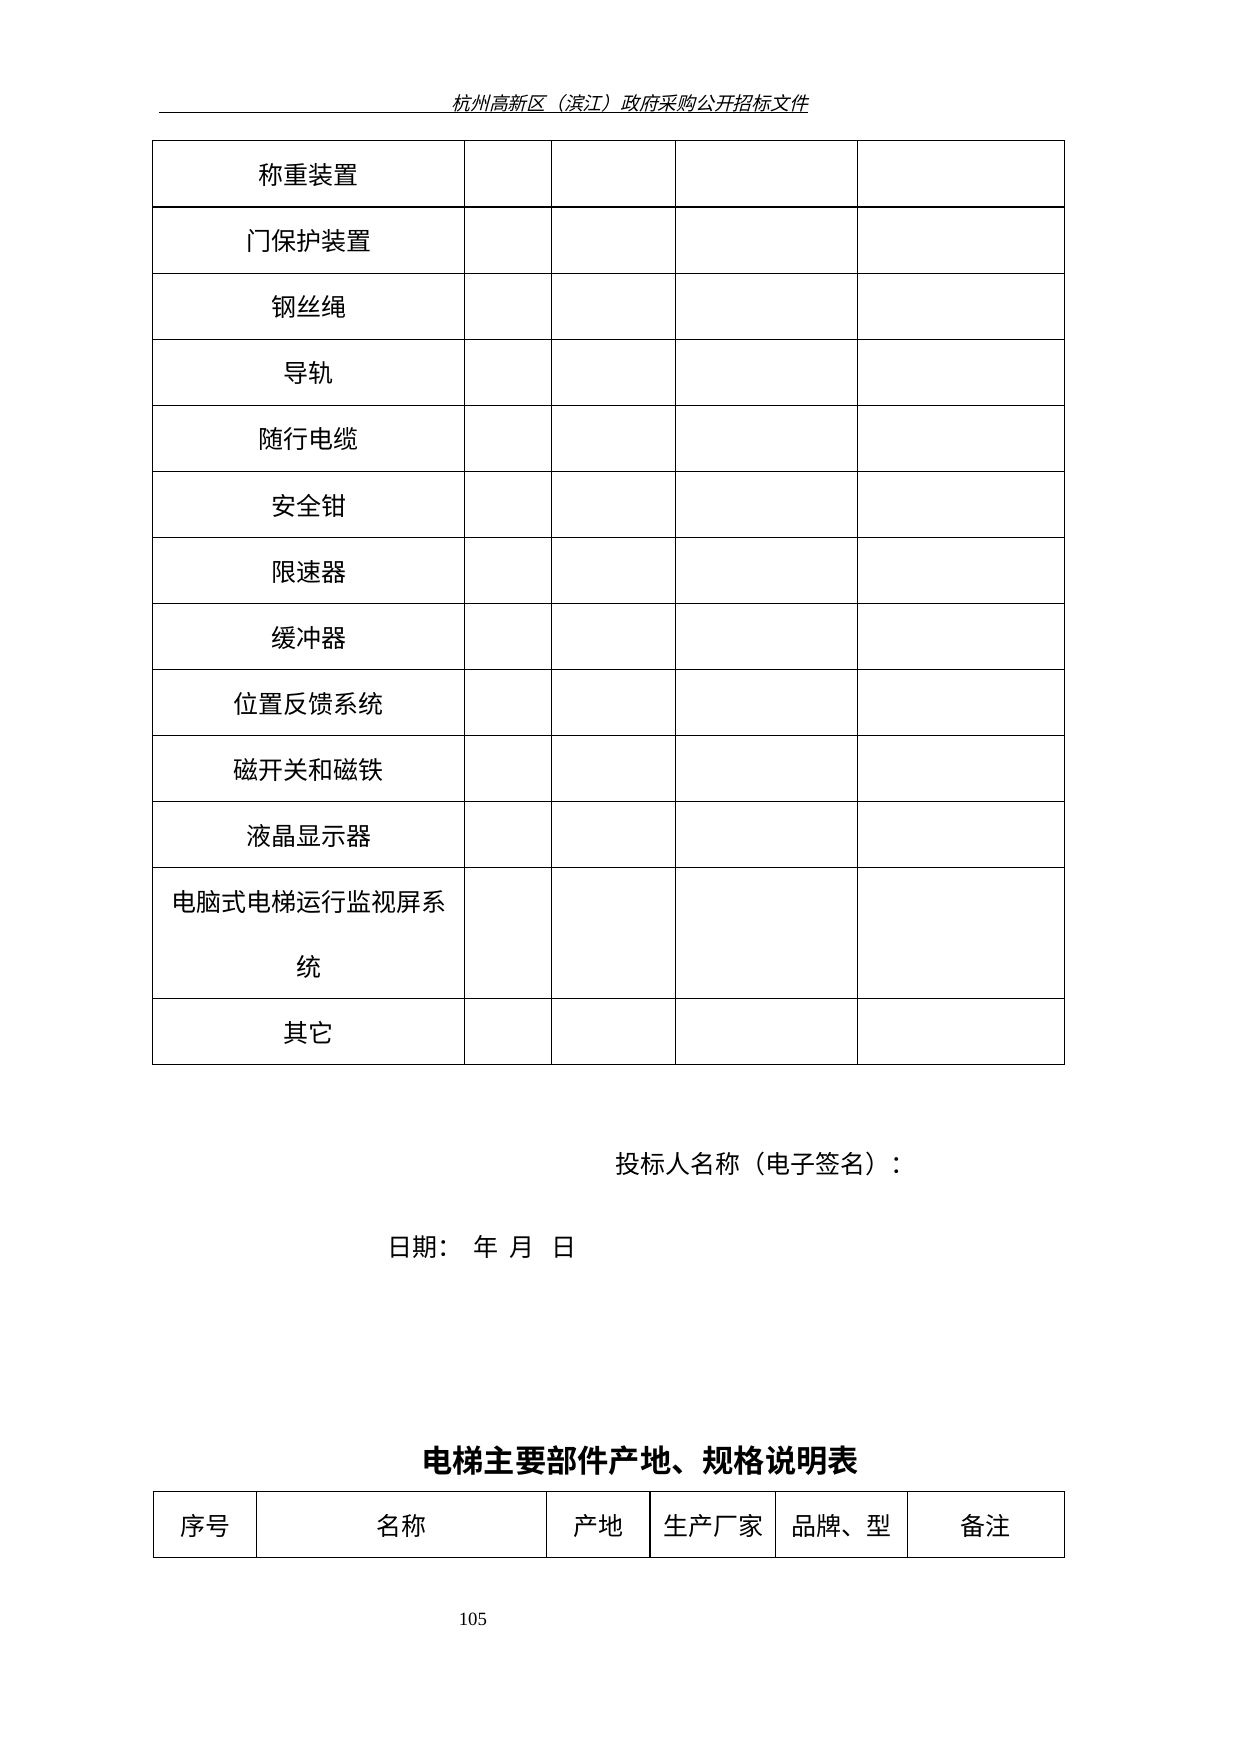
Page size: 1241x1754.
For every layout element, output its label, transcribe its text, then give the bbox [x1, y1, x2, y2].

table_cell 钢丝绳 [153, 274, 464, 338]
table_cell [858, 670, 1064, 735]
table_cell [465, 472, 551, 537]
table_cell [676, 141, 857, 206]
table_cell [858, 538, 1064, 603]
table_cell [676, 472, 857, 537]
table_cell [676, 604, 857, 669]
table_cell 限速器 [153, 538, 464, 603]
table_cell [465, 604, 551, 669]
table_cell 称重装置 [153, 141, 464, 206]
text 投标人名称（电子签名）： [140, 1130, 1077, 1195]
table_cell [465, 208, 551, 272]
table_cell 安全钳 [153, 472, 464, 537]
table_cell [465, 538, 551, 603]
table_cell [552, 538, 675, 603]
table_header 备注 [908, 1492, 1064, 1557]
table_cell [552, 141, 675, 206]
table_cell [552, 208, 675, 272]
table_cell [552, 406, 675, 471]
table_cell 液晶显示器 [153, 802, 464, 867]
table_header 序号 [154, 1492, 256, 1557]
table_cell 位置反馈系统 [153, 670, 464, 735]
table_cell [858, 208, 1064, 272]
table_cell [858, 802, 1064, 867]
table_cell [552, 736, 675, 801]
table_cell [552, 670, 675, 735]
table_cell [676, 274, 857, 338]
table_cell [676, 670, 857, 735]
table_cell [552, 274, 675, 338]
table_cell [858, 736, 1064, 801]
table_header 生产厂家 [651, 1492, 775, 1557]
table_header 品牌、型号规格 [776, 1492, 907, 1557]
table_cell [552, 340, 675, 404]
table_cell [858, 604, 1064, 669]
text 电梯主要部件产地、规格说明表 [140, 1426, 1077, 1491]
table_cell 磁开关和磁铁 [153, 736, 464, 801]
table_cell [676, 406, 857, 471]
table_cell [858, 999, 1064, 1064]
table_cell [676, 538, 857, 603]
table_cell 缓冲器 [153, 604, 464, 669]
table_cell [465, 406, 551, 471]
table_cell [552, 868, 675, 998]
table_cell [552, 999, 675, 1064]
table_cell [676, 208, 857, 272]
table_cell [858, 340, 1064, 404]
table_cell [465, 999, 551, 1064]
table_cell 随行电缆 [153, 406, 464, 471]
table_cell [465, 670, 551, 735]
table_cell [552, 802, 675, 867]
table_cell [465, 340, 551, 404]
table_cell 门保护装置 [153, 208, 464, 272]
table_cell [465, 736, 551, 801]
table_cell 其它 [153, 999, 464, 1064]
table_cell [676, 340, 857, 404]
table_cell 导轨 [153, 340, 464, 404]
table_cell [465, 868, 551, 998]
table_header 产地 [547, 1492, 649, 1557]
table_cell [676, 999, 857, 1064]
table_cell [676, 736, 857, 801]
table_cell [465, 802, 551, 867]
table_cell [465, 274, 551, 338]
table_cell [676, 802, 857, 867]
table_header 名称 [257, 1492, 546, 1557]
table_cell [858, 141, 1064, 206]
table_cell [465, 141, 551, 206]
table_cell [858, 868, 1064, 998]
text 日期： 年 月 日 [140, 1213, 1077, 1278]
table_cell [858, 406, 1064, 471]
table_cell [858, 472, 1064, 537]
table_cell [676, 868, 857, 998]
table_cell [552, 604, 675, 669]
table_cell [858, 274, 1064, 338]
table_cell 电脑式电梯运行监视屏系统 [153, 868, 464, 998]
table_cell [552, 472, 675, 537]
